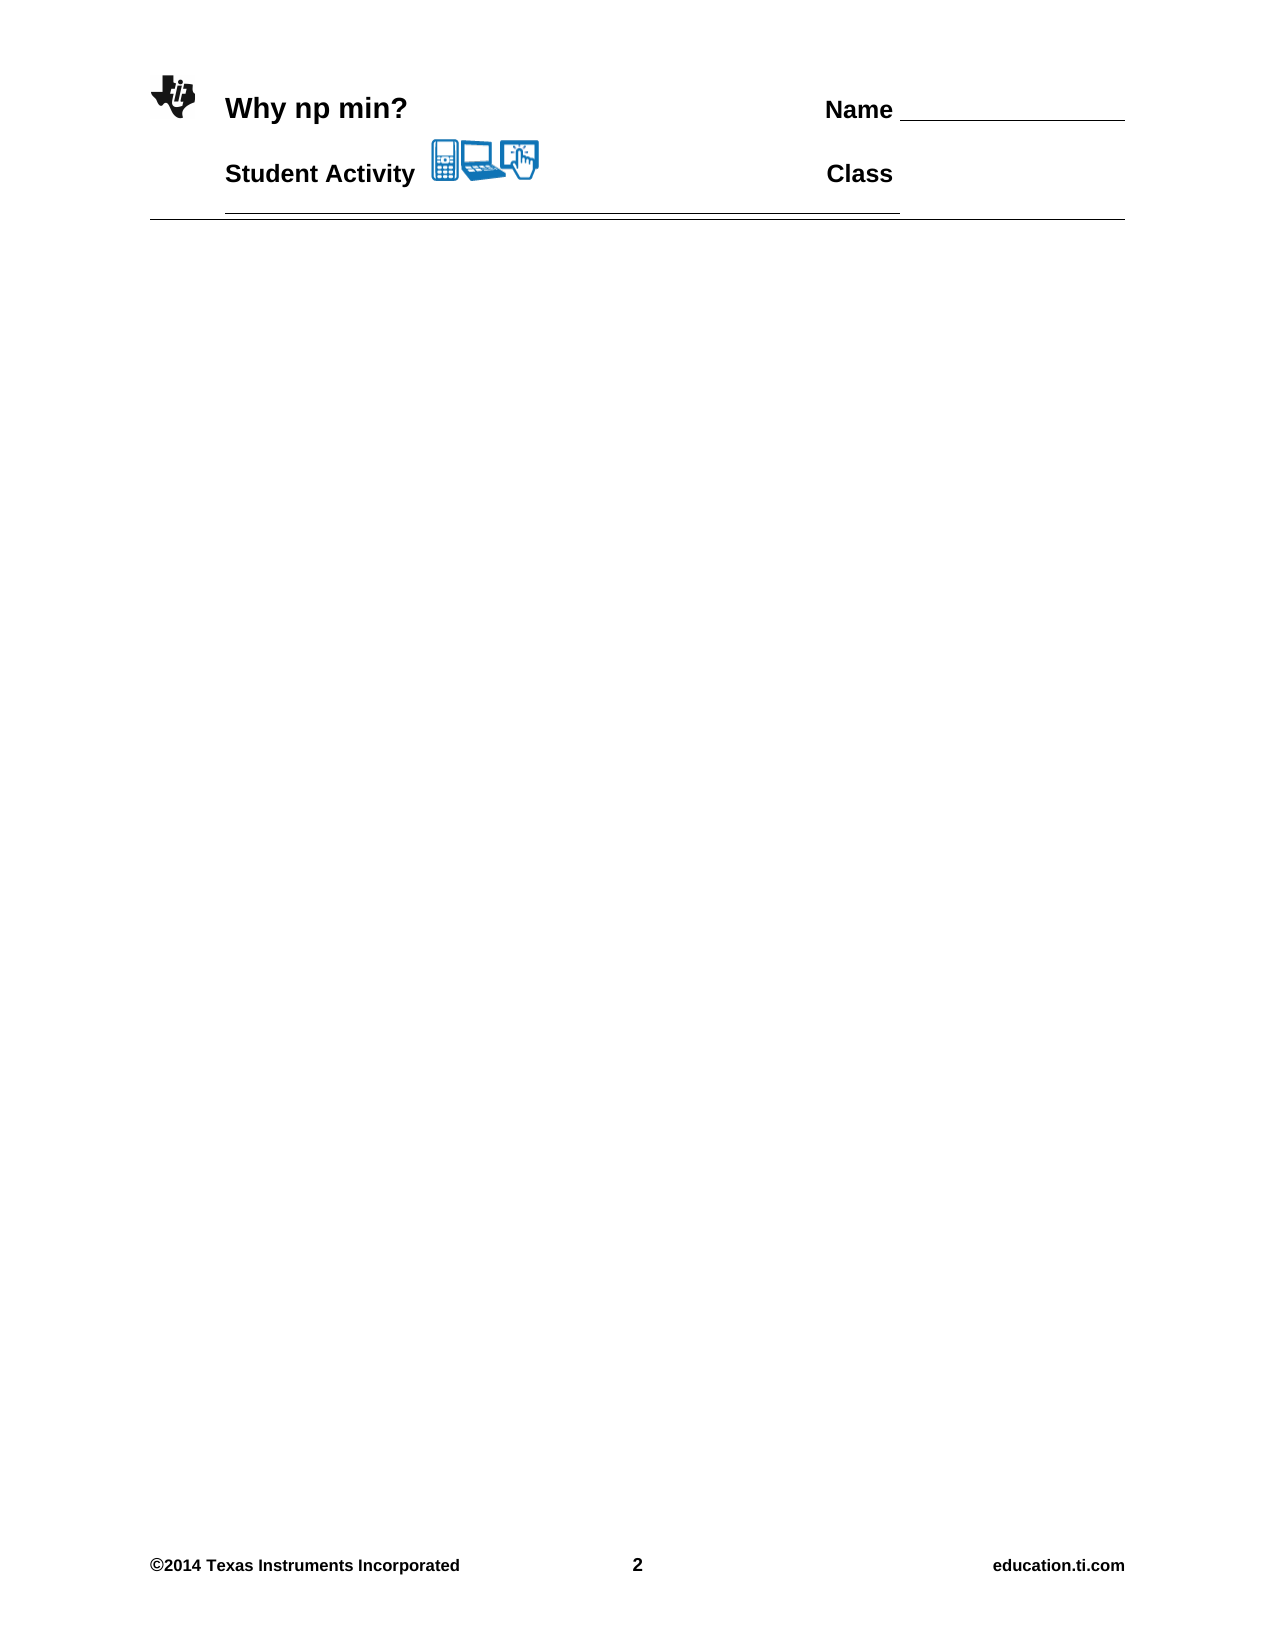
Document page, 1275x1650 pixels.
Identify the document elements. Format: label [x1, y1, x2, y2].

picture [150, 75, 196, 119]
picture [429, 137, 542, 183]
